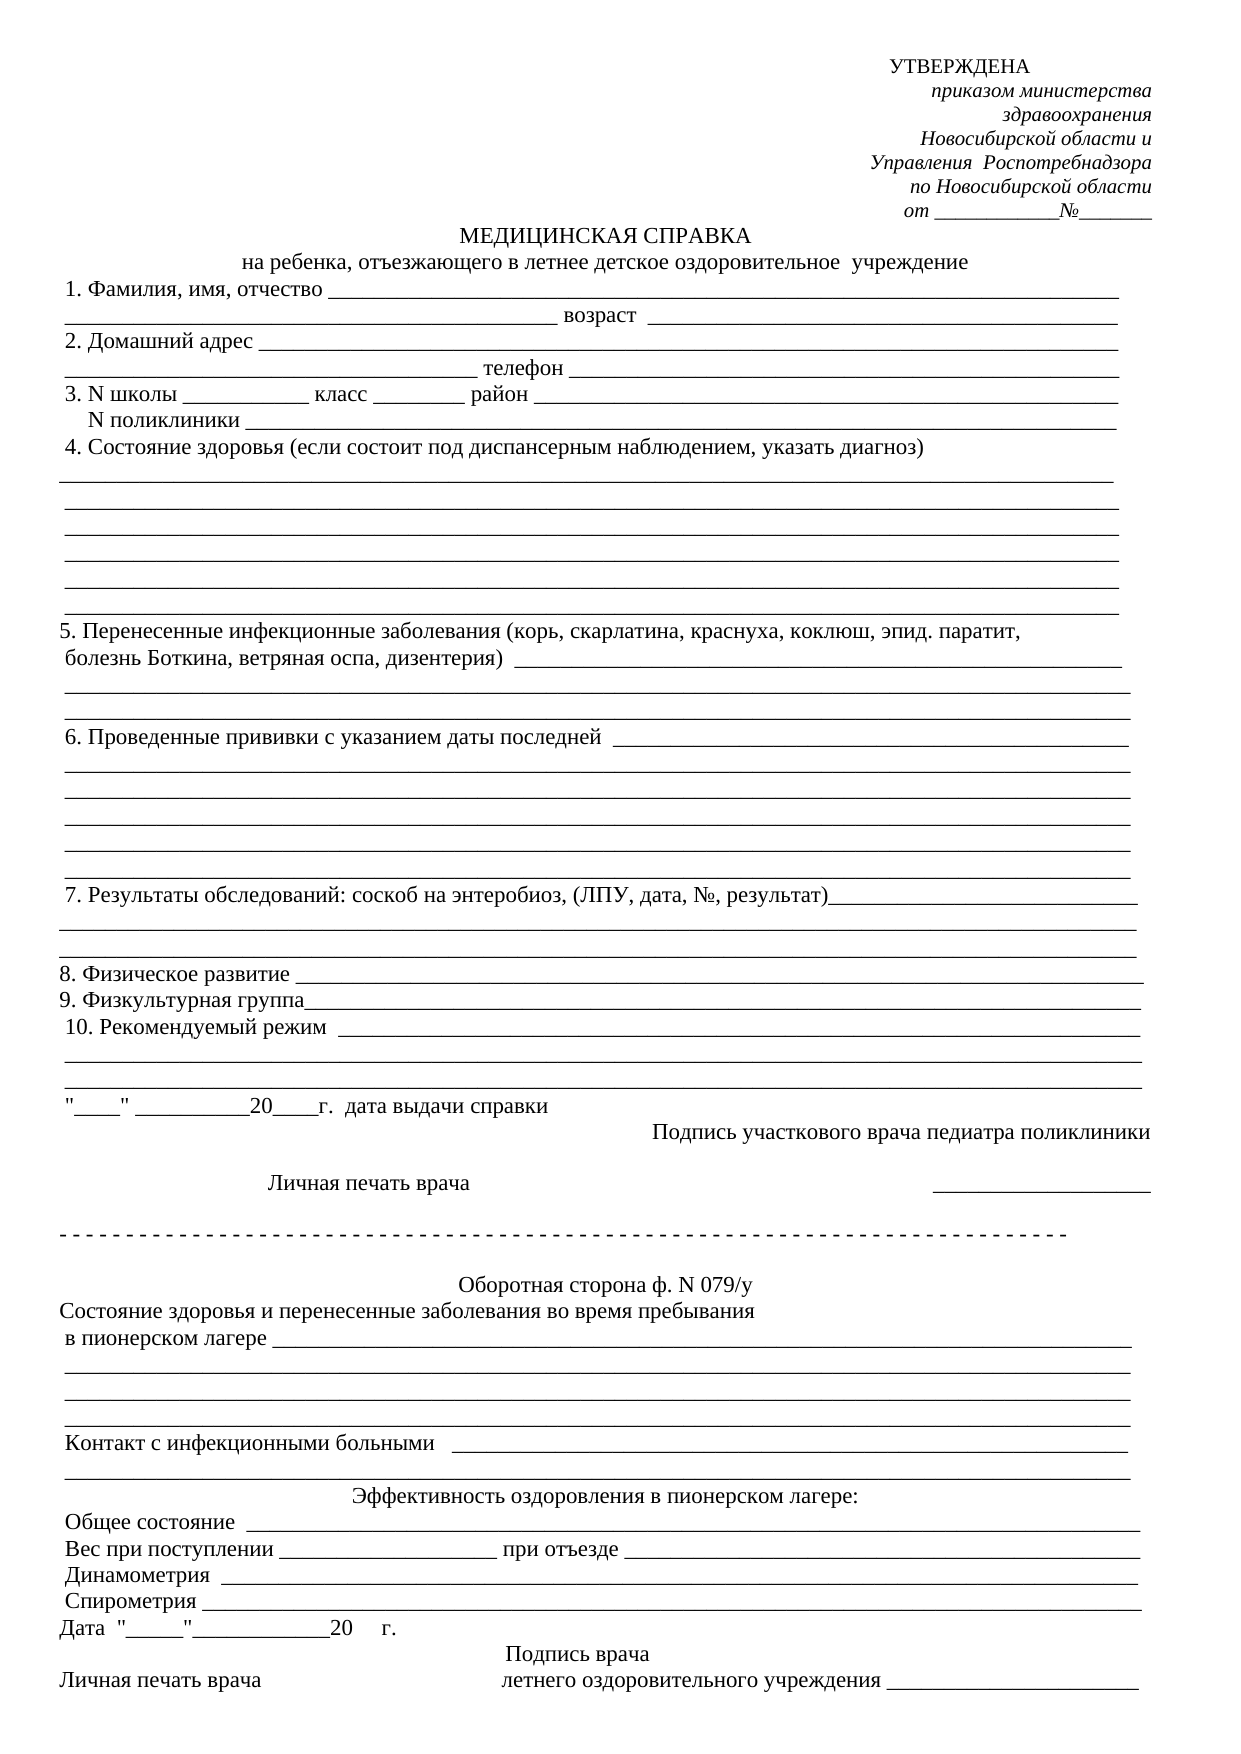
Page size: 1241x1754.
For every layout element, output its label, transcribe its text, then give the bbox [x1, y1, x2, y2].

text Состояние здоровья и перенесенные заболевания во время пребывания [59, 1298, 1152, 1324]
text ____________________________________________________________________________________________ [59, 538, 1152, 565]
text УТВЕРЖДЕНА [59, 54, 1152, 78]
text N поликлиники ____________________________________________________________________________ [59, 407, 1152, 433]
text Динамометрия ________________________________________________________________________________ [59, 1561, 1152, 1587]
text Управления Роспотребнадзора [59, 150, 1152, 174]
text _____________________________________________________________________________________________ [59, 1350, 1152, 1377]
text Контакт с инфекционными больными ___________________________________________________________ [59, 1429, 1152, 1456]
text 6. Проведенные прививки с указанием даты последней _____________________________________________ [59, 723, 1152, 749]
text ___________________________________________ возраст _________________________________________ [59, 301, 1152, 327]
text приказом министерства [59, 78, 1152, 102]
text 7. Результаты обследований: соскоб на энтеробиоз, (ЛПУ, дата, №, результат)___________________________ ______________________________________________________________________________________________ [59, 881, 1152, 934]
text болезнь Боткина, ветряная оспа, дизентерия) _____________________________________________________ [59, 644, 1152, 670]
text ____________________________________________________________________________________________ [59, 512, 1152, 538]
text ____________________________________________________________________________________________ [59, 486, 1152, 512]
text Вес при поступлении ___________________ при отъезде _____________________________________________ [59, 1535, 1152, 1561]
text _____________________________________________________________________________________________ [59, 776, 1152, 802]
text на ребенка, отъезжающего в летнее детское оздоровительное учреждение [59, 248, 1152, 275]
text Эффективность оздоровления в пионерском лагере: [59, 1482, 1152, 1508]
text "____" __________20____г. дата выдачи справки [59, 1092, 1152, 1118]
text ____________________________________________________________________________________________ [59, 591, 1152, 617]
text _____________________________________________________________________________________________ [59, 854, 1152, 881]
text _____________________________________________________________________________________________ [59, 1377, 1152, 1403]
text МЕДИЦИНСКАЯ СПРАВКА [59, 222, 1152, 248]
text _____________________________________________________________________________________________ [59, 696, 1152, 723]
text Дата "_____"____________20 г. [59, 1614, 1152, 1640]
text _____________________________________________________________________________________________ [59, 1403, 1152, 1429]
text 3. N школы ___________ класс ________ район ___________________________________________________ [59, 380, 1152, 407]
text ____________________________________ телефон ________________________________________________ [59, 354, 1152, 380]
text Подпись врача [59, 1640, 1152, 1667]
text _____________________________________________________________________________________________ [59, 828, 1152, 854]
text в пионерском лагере ___________________________________________________________________________ [59, 1324, 1152, 1350]
text Личная печать врача ___________________ [59, 1169, 1152, 1196]
text 5. Перенесенные инфекционные заболевания (корь, скарлатина, краснуха, коклюш, эпид. паратит, [59, 617, 1152, 644]
text Оборотная сторона ф. N 079/у [59, 1271, 1152, 1298]
text 4. Состояние здоровья (если состоит под диспансерным наблюдением, указать диагноз) ____________________________________________________________________________________________ [59, 433, 1152, 486]
text Личная печать врача летнего оздоровительного учреждения ______________________ [59, 1667, 1152, 1693]
text Подпись участкового врача педиатра поликлиники [59, 1118, 1152, 1144]
text 9. Физкультурная группа_________________________________________________________________________ [59, 986, 1226, 1013]
text здравоохранения [59, 102, 1152, 126]
text _____________________________________________________________________________________________ [59, 749, 1152, 776]
text от ____________№_______ [59, 198, 1152, 222]
text Общее состояние ______________________________________________________________________________ [59, 1508, 1152, 1535]
text ______________________________________________________________________________________________ [59, 1039, 1152, 1065]
text ______________________________________________________________________________________________ 8. Физическое развитие __________________________________________________________________________ [59, 934, 1152, 986]
text Спирометрия __________________________________________________________________________________ [59, 1587, 1152, 1614]
text 10. Рекомендуемый режим ______________________________________________________________________ [59, 1013, 1152, 1039]
text _____________________________________________________________________________________________ [59, 670, 1152, 696]
text Новосибирской области и [59, 126, 1152, 150]
text _____________________________________________________________________________________________ [59, 1456, 1152, 1482]
text ____________________________________________________________________________________________ [59, 565, 1152, 591]
text 1. Фамилия, имя, отчество _____________________________________________________________________ [59, 275, 1152, 301]
text 2. Домашний адрес ___________________________________________________________________________ [59, 327, 1152, 354]
text - - - - - - - - - - - - - - - - - - - - - - - - - - - - - - - - - - - - - - - - - - - - - - - - - - - - - - - - - - - - - - - - - - - - - - - - - - - - [59, 1220, 1152, 1247]
text _____________________________________________________________________________________________ [59, 802, 1152, 828]
text по Новосибирской области [59, 174, 1152, 198]
text ______________________________________________________________________________________________ [59, 1065, 1152, 1092]
